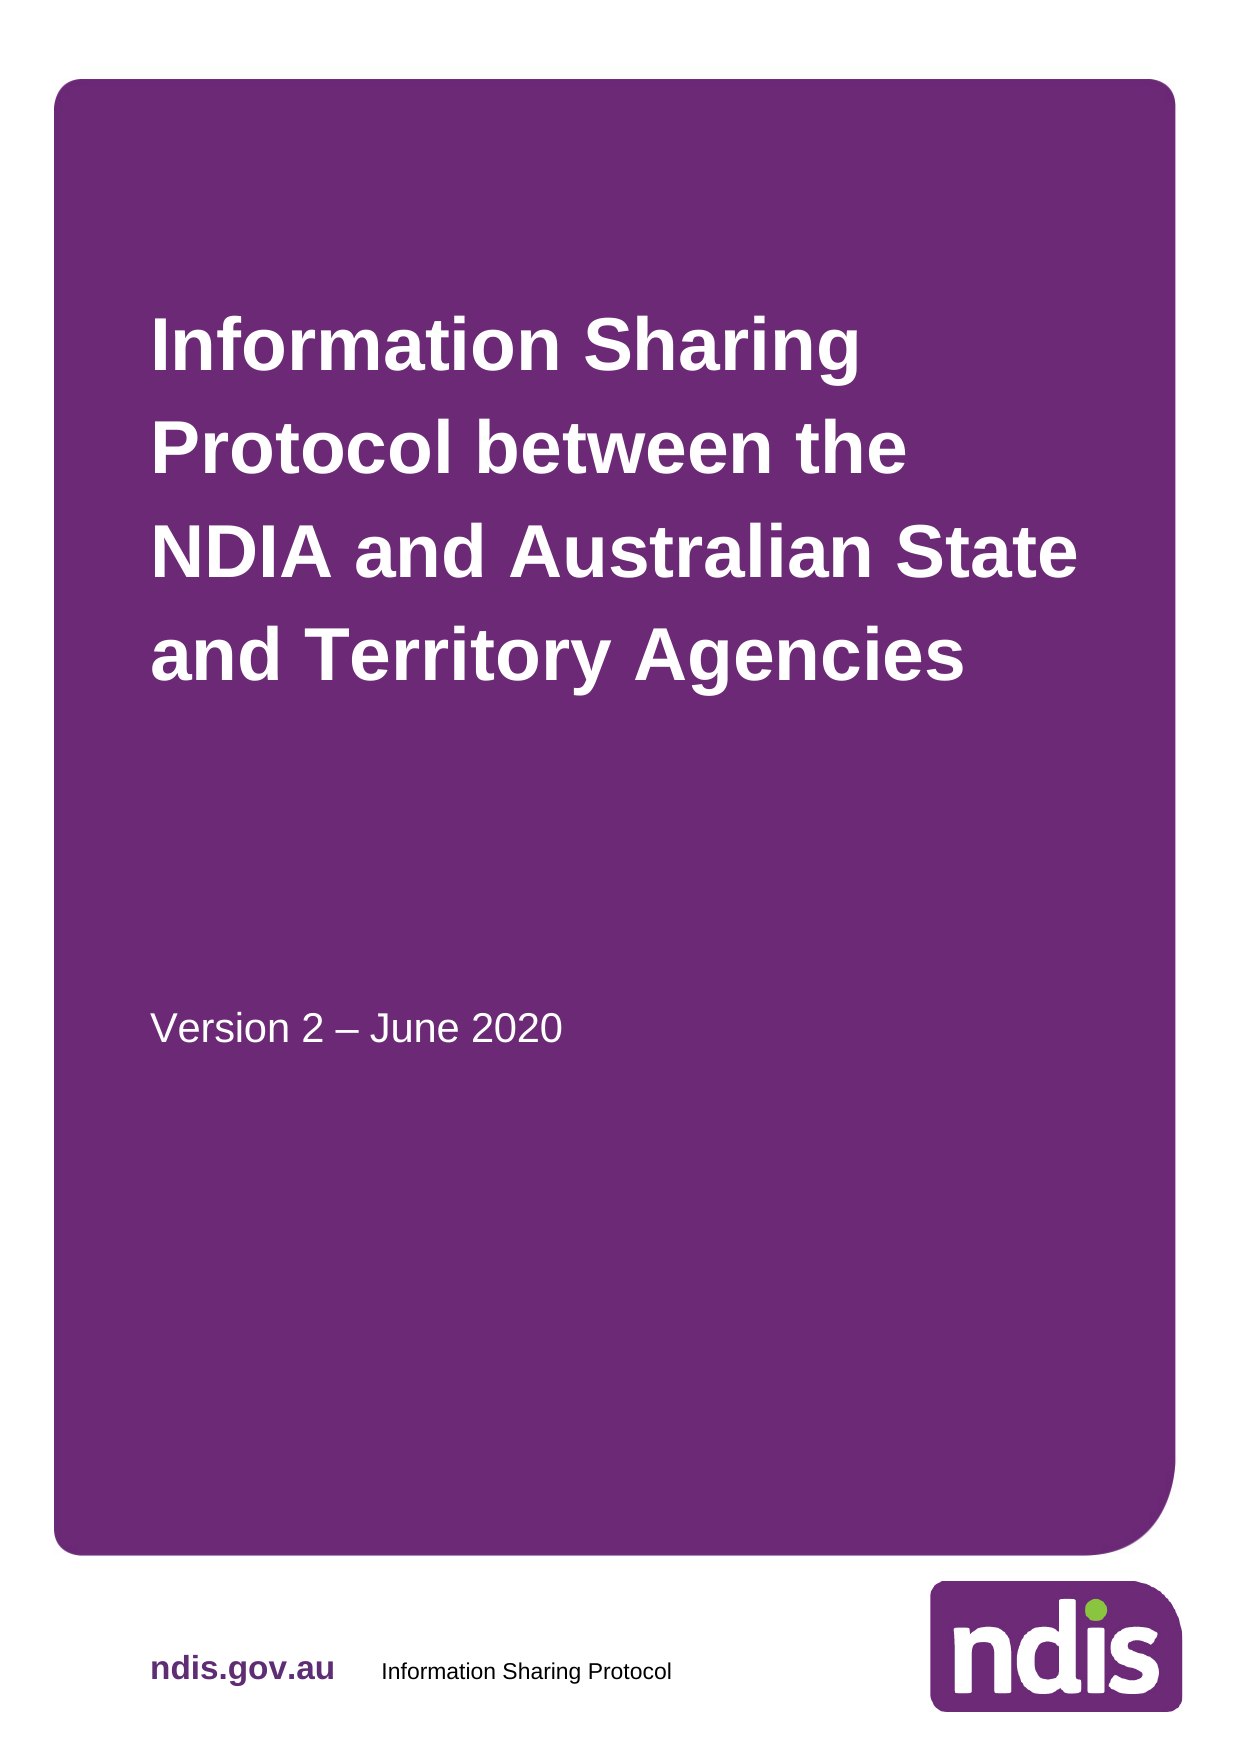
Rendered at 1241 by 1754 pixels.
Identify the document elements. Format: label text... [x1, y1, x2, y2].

picture [930, 1581, 1183, 1712]
text Version 2 – June 2020 [150, 1003, 1090, 1051]
subtitle Information Sharing Protocol between the NDIA and Australian State and Territory Agencies [150, 300, 1090, 834]
picture [53, 79, 1176, 1556]
